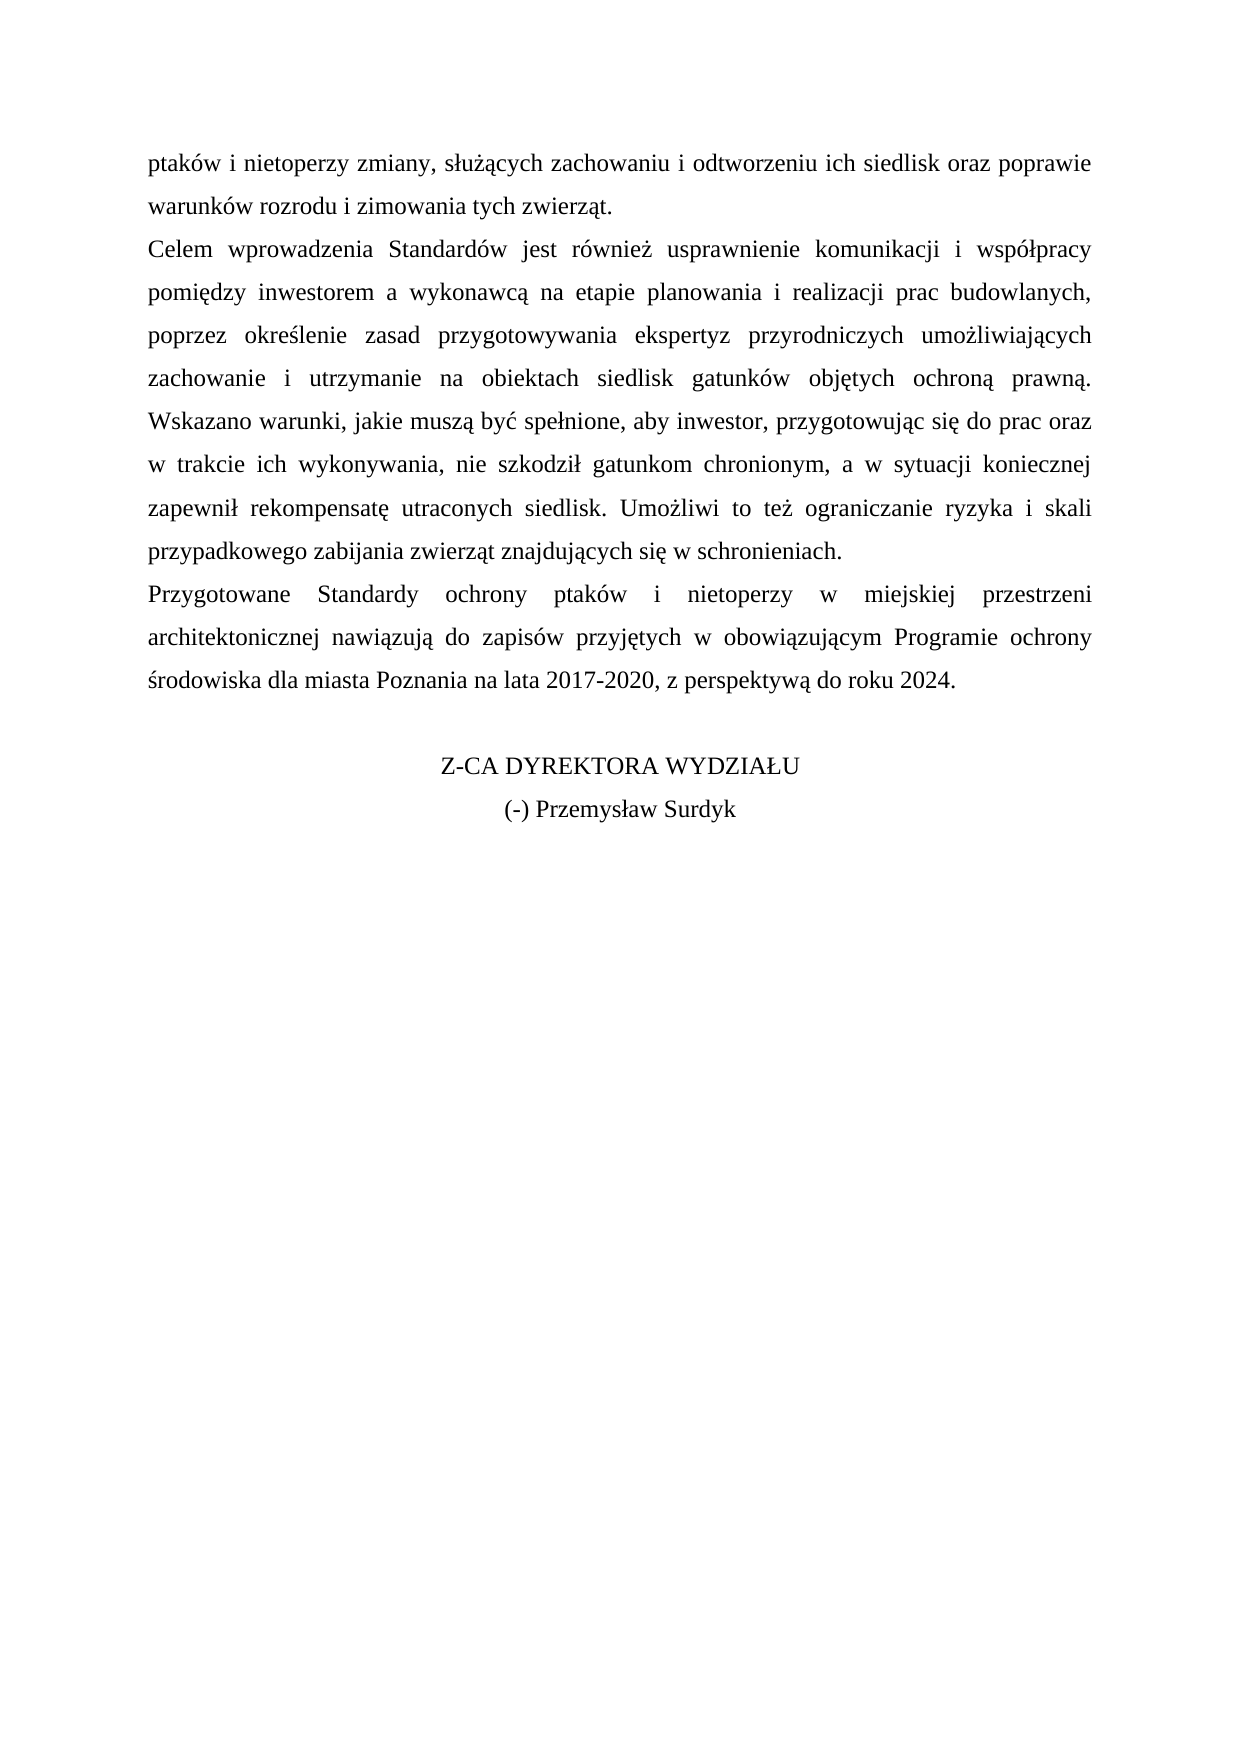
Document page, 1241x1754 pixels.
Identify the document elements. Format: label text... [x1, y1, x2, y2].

text Z-CA DYREKTORA WYDZIAŁU [148, 751, 1093, 780]
text Celem wprowadzenia Standardów jest również usprawnienie komunikacji i współpracy pomiędzy inwestorem a wykonawcą na etapie planowania i realizacji prac budowlanych, poprzez określenie zasad przygotowywania ekspertyz przyrodniczych umożliwiających zachowanie i utrzymanie na obiektach siedlisk gatunków objętych ochroną prawną. Wskazano warunki, jakie muszą być spełnione, aby inwestor, przygotowując się do prac oraz w trakcie ich wykonywania, nie szkodził gatunkom chronionym, a w sytuacji koniecznej zapewnił rekompensatę utraconych siedlisk. Umożliwi to też ograniczanie ryzyka i skali przypadkowego zabijania zwierząt znajdujących się w schronieniach. [148, 234, 1093, 564]
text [148, 148, 1093, 219]
text Przygotowane Standardy ochrony ptaków i nietoperzy w miejskiej przestrzeni architektonicznej nawiązują do zapisów przyjętych w obowiązującym Programie ochrony środowiska dla miasta Poznania na lata 2017-2020, z perspektywą do roku 2024. [148, 579, 1093, 694]
text (-) Przemysław Surdyk [148, 794, 1093, 823]
